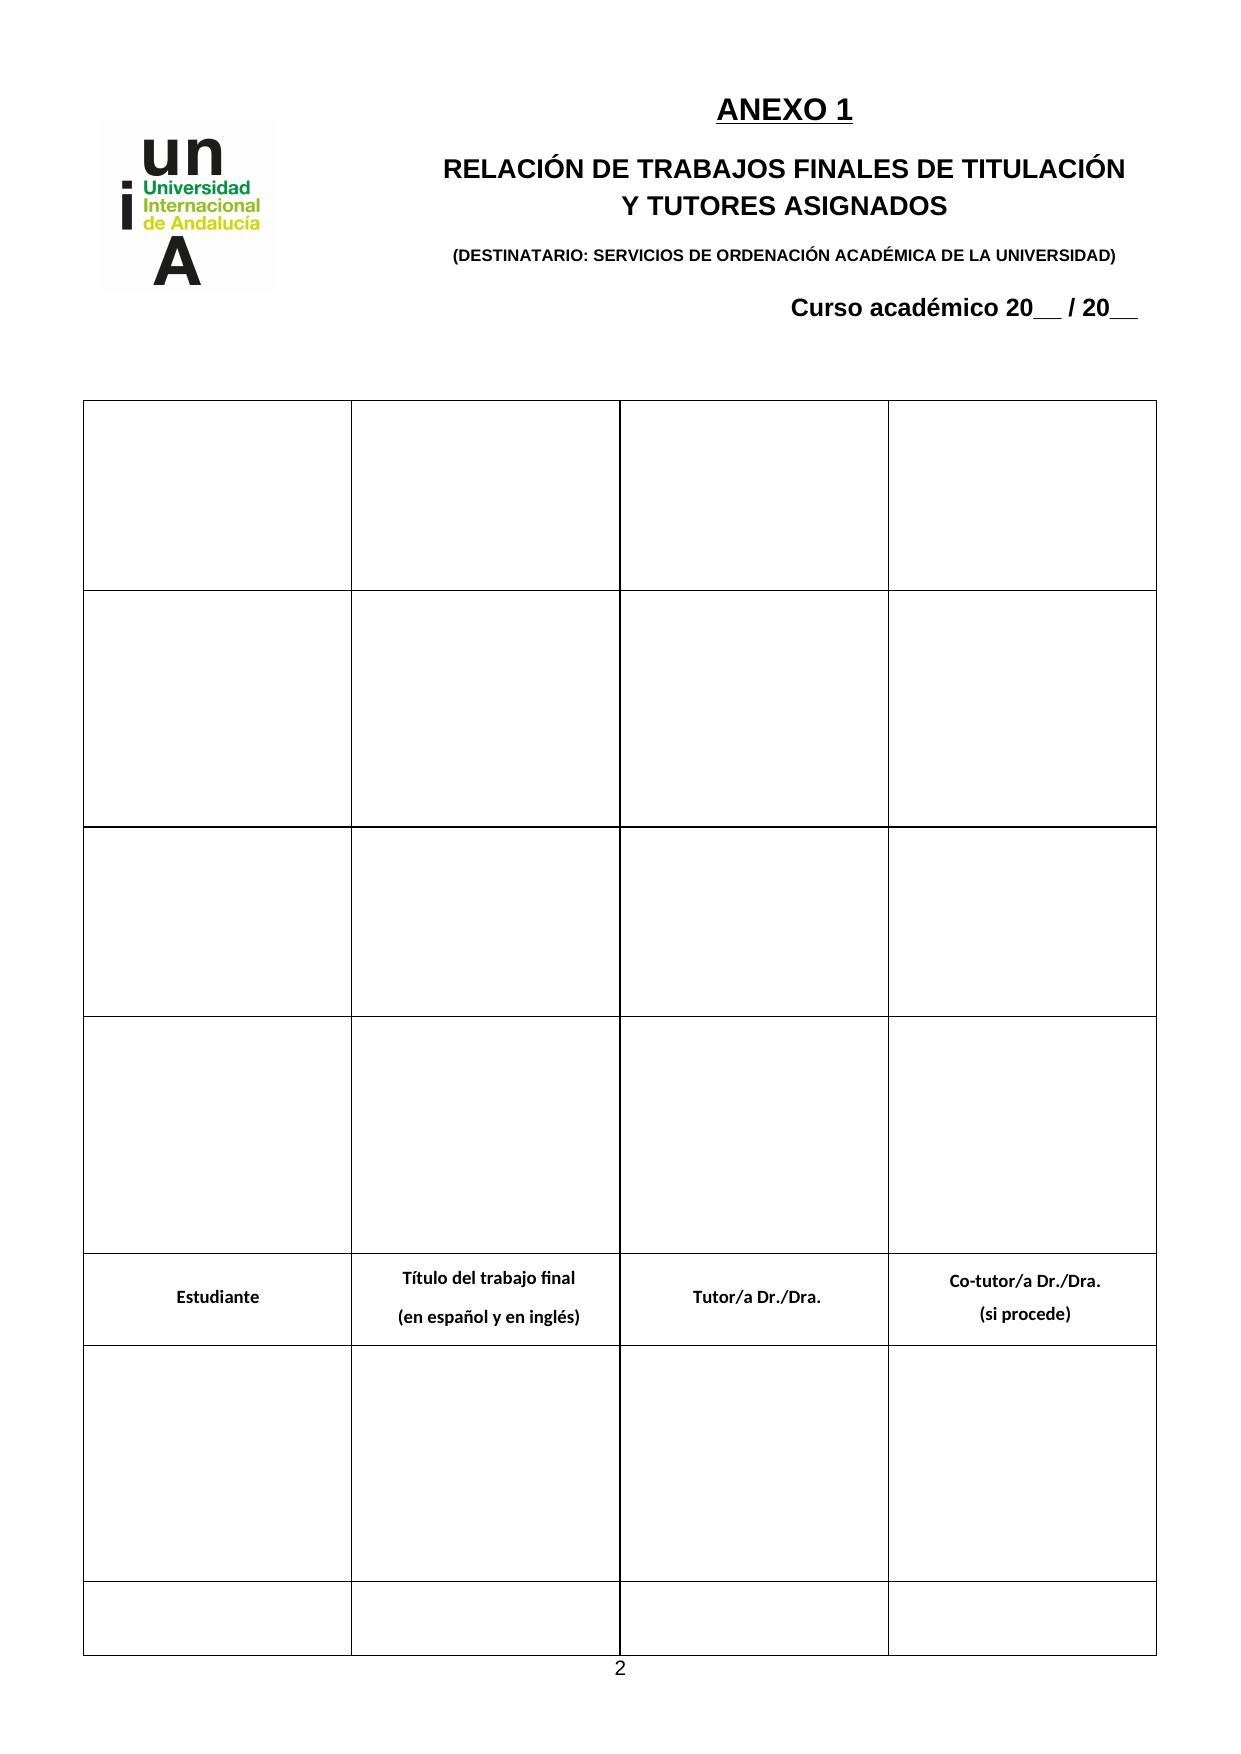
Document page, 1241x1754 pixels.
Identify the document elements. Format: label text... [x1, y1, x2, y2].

table_cell [621, 1582, 888, 1655]
table_cell [889, 1582, 1156, 1655]
table_cell [621, 401, 888, 590]
table_cell [84, 1346, 351, 1581]
table_cell [621, 591, 888, 826]
table_cell Tutor/a Dr./Dra. [621, 1254, 888, 1344]
table_cell [84, 591, 351, 826]
table_cell [889, 591, 1156, 826]
table_cell [889, 1017, 1156, 1253]
table_cell [889, 828, 1156, 1016]
table_cell [352, 1346, 619, 1581]
table_cell [84, 401, 351, 590]
table_cell Co-tutor/a Dr./Dra. (si procede) [889, 1254, 1156, 1344]
table_cell Título del trabajo final (en español y en inglés) [352, 1254, 619, 1344]
table_cell [621, 828, 888, 1016]
table_cell [889, 1346, 1156, 1581]
table_cell [621, 1346, 888, 1581]
table_cell [621, 1017, 888, 1253]
picture [102, 120, 277, 293]
table_cell [84, 1582, 351, 1655]
table_cell [352, 828, 619, 1016]
table_cell [84, 828, 351, 1016]
table_cell [889, 401, 1156, 590]
table_cell Estudiante [84, 1254, 351, 1344]
table_cell [352, 1582, 619, 1655]
table_cell [352, 401, 619, 590]
table_cell [352, 1017, 619, 1253]
table_cell [84, 1017, 351, 1253]
table_cell [352, 591, 619, 826]
